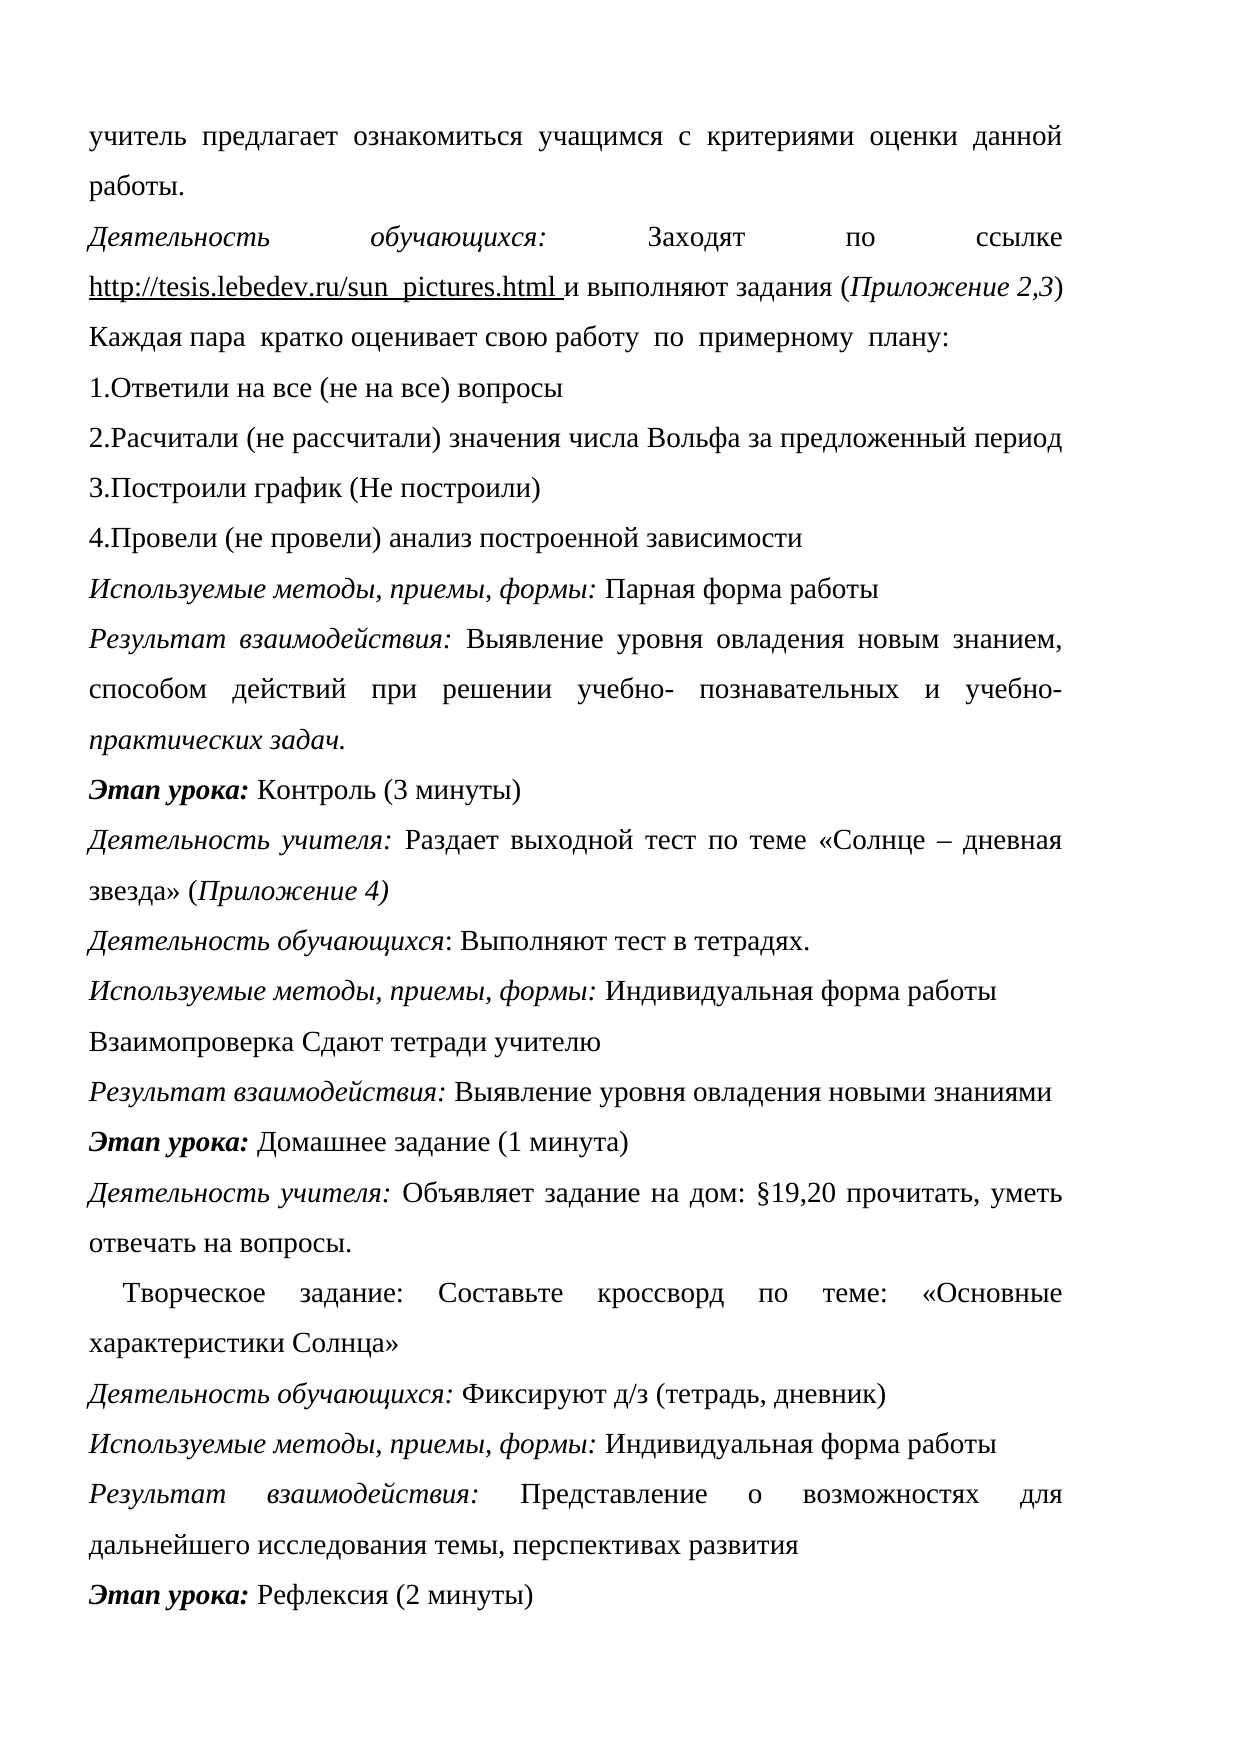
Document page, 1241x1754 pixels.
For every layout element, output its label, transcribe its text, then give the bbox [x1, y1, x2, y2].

text Используемые методы, приемы, формы: Индивидуальная форма работы [88, 1426, 1063, 1460]
text Результат взаимодействия: Выявление уровня овладения новыми знаниями [88, 1074, 1063, 1108]
text Этап урока: Домашнее задание (1 минута) [88, 1124, 1063, 1158]
text Творческое задание: Составьте кроссворд по теме: «Основные характеристики Солнца» [88, 1275, 1063, 1359]
text Деятельность учителя: Объявляет задание на дом: §19,20 прочитать, уметь отвечать на вопросы. [88, 1175, 1063, 1258]
list 1.Ответили на все (не на все) вопросы [88, 370, 1063, 403]
list 4.Провели (не провели) анализ построенной зависимости [88, 521, 1063, 554]
text Результат взаимодействия: Выявление уровня овладения новым знанием, способом действий при решении учебно- познавательных и учебно-практических задач. [88, 621, 1063, 755]
text Используемые методы, приемы, формы: Парная форма работы [88, 571, 1063, 604]
text Деятельность учителя: Раздает выходной тест по теме «Солнце – дневная звезда» (Приложение 4) [88, 822, 1063, 906]
text Этап урока: Рефлексия (2 минуты) [88, 1577, 1063, 1611]
text Этап урока: Контроль (3 минуты) [88, 772, 1063, 806]
text Деятельность обучающихся: Выполняют тест в тетрадях. [88, 923, 1063, 957]
text Деятельность обучающихся: Фиксируют д/з (тетрадь, дневник) [88, 1376, 1063, 1409]
text Деятельность обучающихся: Заходят по ссылке http://tesis.lebedev.ru/sun_pictures.html и выполняют задания (Приложение 2,3) Каждая пара кратко оценивает свою работу по примерному плану: [88, 219, 1063, 353]
text Взаимопроверка Сдают тетради учителю [88, 1024, 1063, 1057]
list 2.Расчитали (не рассчитали) значения числа Вольфа за предложенный период 3.Построили график (Не построили) [88, 420, 1063, 504]
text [88, 118, 1063, 202]
text Используемые методы, приемы, формы: Индивидуальная форма работы [88, 973, 1063, 1007]
text Результат взаимодействия: Представление о возможностях для дальнейшего исследования темы, перспективах развития [88, 1477, 1063, 1560]
